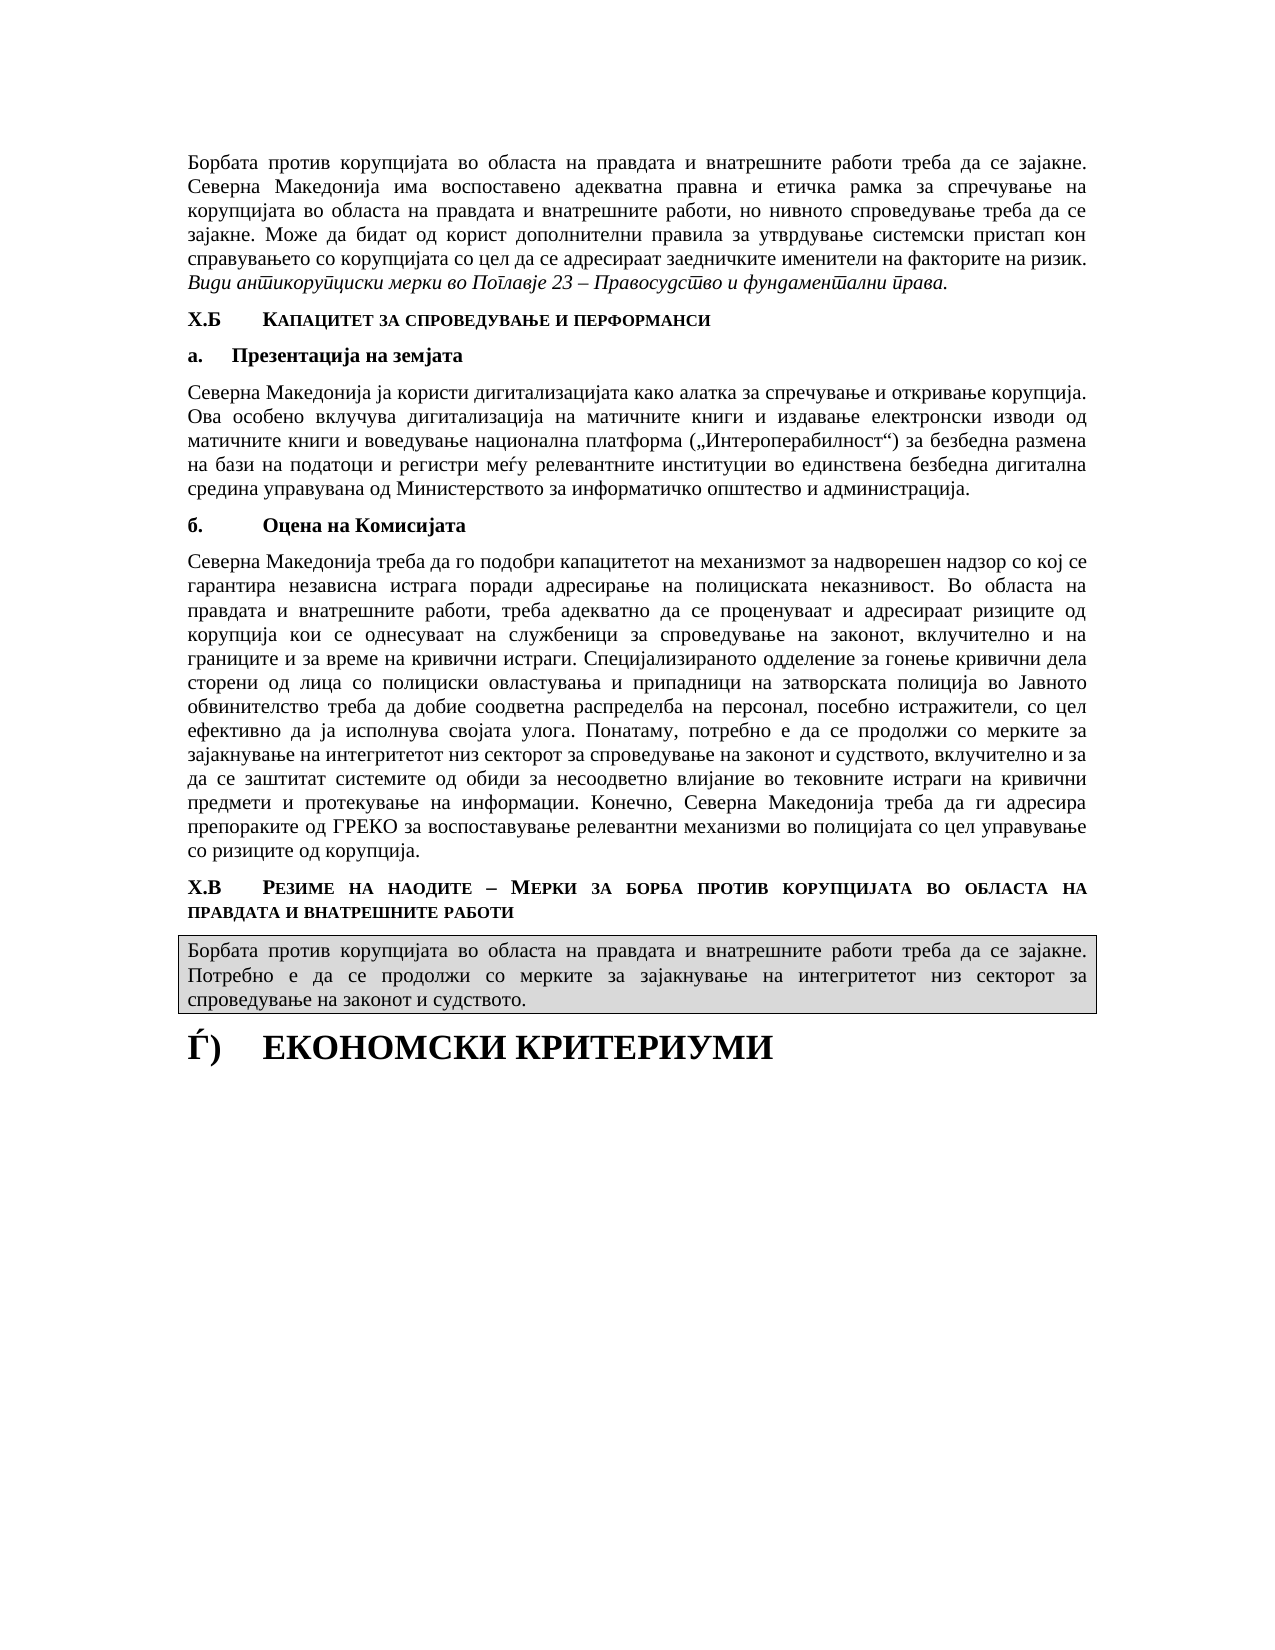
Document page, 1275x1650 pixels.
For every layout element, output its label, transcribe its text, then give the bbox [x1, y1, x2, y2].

text а. Презентација на земјата [187, 343, 1088, 367]
text б. Оцена на Комисијата [187, 513, 1088, 537]
text Борбата против корупцијата во областа на правдата и внатрешните работи треба да се зајакне. Потребно е да се продолжи со мерките за зајакнување на интегритетот низ секторот за спроведување на законот и судството. [179, 936, 1096, 1013]
text X.Б Капацитет за спроведување и перформанси [187, 307, 1088, 331]
text Ѓ) ЕКОНОМСКИ КРИТЕРИУМИ [187, 1026, 1088, 1067]
text Северна Македонија треба да го подобри капацитетот на механизмот за надворешен надзор со кој се гарантира независна истрага поради адресирање на полициската неказнивост. Во областа на правдата и внатрешните работи, треба адекватно да се проценуваат и адресираат ризиците од корупција кои се однесуваат на службеници за спроведување на законот, вклучително и на границите и за време на кривични истраги. Специјализираното одделение за гонење кривични дела сторени од лица со полициски овластувања и припадници на затворската полиција во Јавното обвинителство треба да добие соодветна распределба на персонал, посебно истражители, со цел ефективно да ја исполнува својата улога. Понатаму, потребно е да се продолжи со мерките за зајакнување на интегритетот низ секторот за спроведување на законот и судството, вклучително и за да се заштитат системите од обиди за несоодветно влијание во тековните истраги на кривични предмети и протекување на информации. Конечно, Северна Македонија треба да ги адресира препораките од ГРЕКО за воспоставување релевантни механизми во полицијата со цел управување со ризиците од корупција. [187, 549, 1088, 862]
text X.В Резиме на наодите – Мерки за борба против корупцијата во областа на правдата и внатрешните работи [187, 875, 1088, 923]
text Борбата против корупцијата во областа на правдата и внатрешните работи треба да се зајакне. Северна Македонија има воспоставено адекватна правна и етичка рамка за спречување на корупцијата во областа на правдата и внатрешните работи, но нивното спроведување треба да се зајакне. Може да бидат од корист дополнителни правила за утврдување системски пристап кон справувањето со корупцијата со цел да се адресираат заедничките именители на факторите на ризик. Види антикорупциски мерки во Поглавје 23 – Правосудство и фундаментални права. [187, 150, 1088, 294]
text Северна Македонија ја користи дигитализацијата како алатка за спречување и откривање корупција. Ова особено вклучува дигитализација на матичните книги и издавање електронски изводи од матичните книги и воведување национална платформа („Интероперабилност“) за безбедна размена на бази на податоци и регистри меѓу релевантните институции во единствена безбедна дигитална средина управувана од Министерството за информатичко општество и администрација. [187, 380, 1088, 500]
